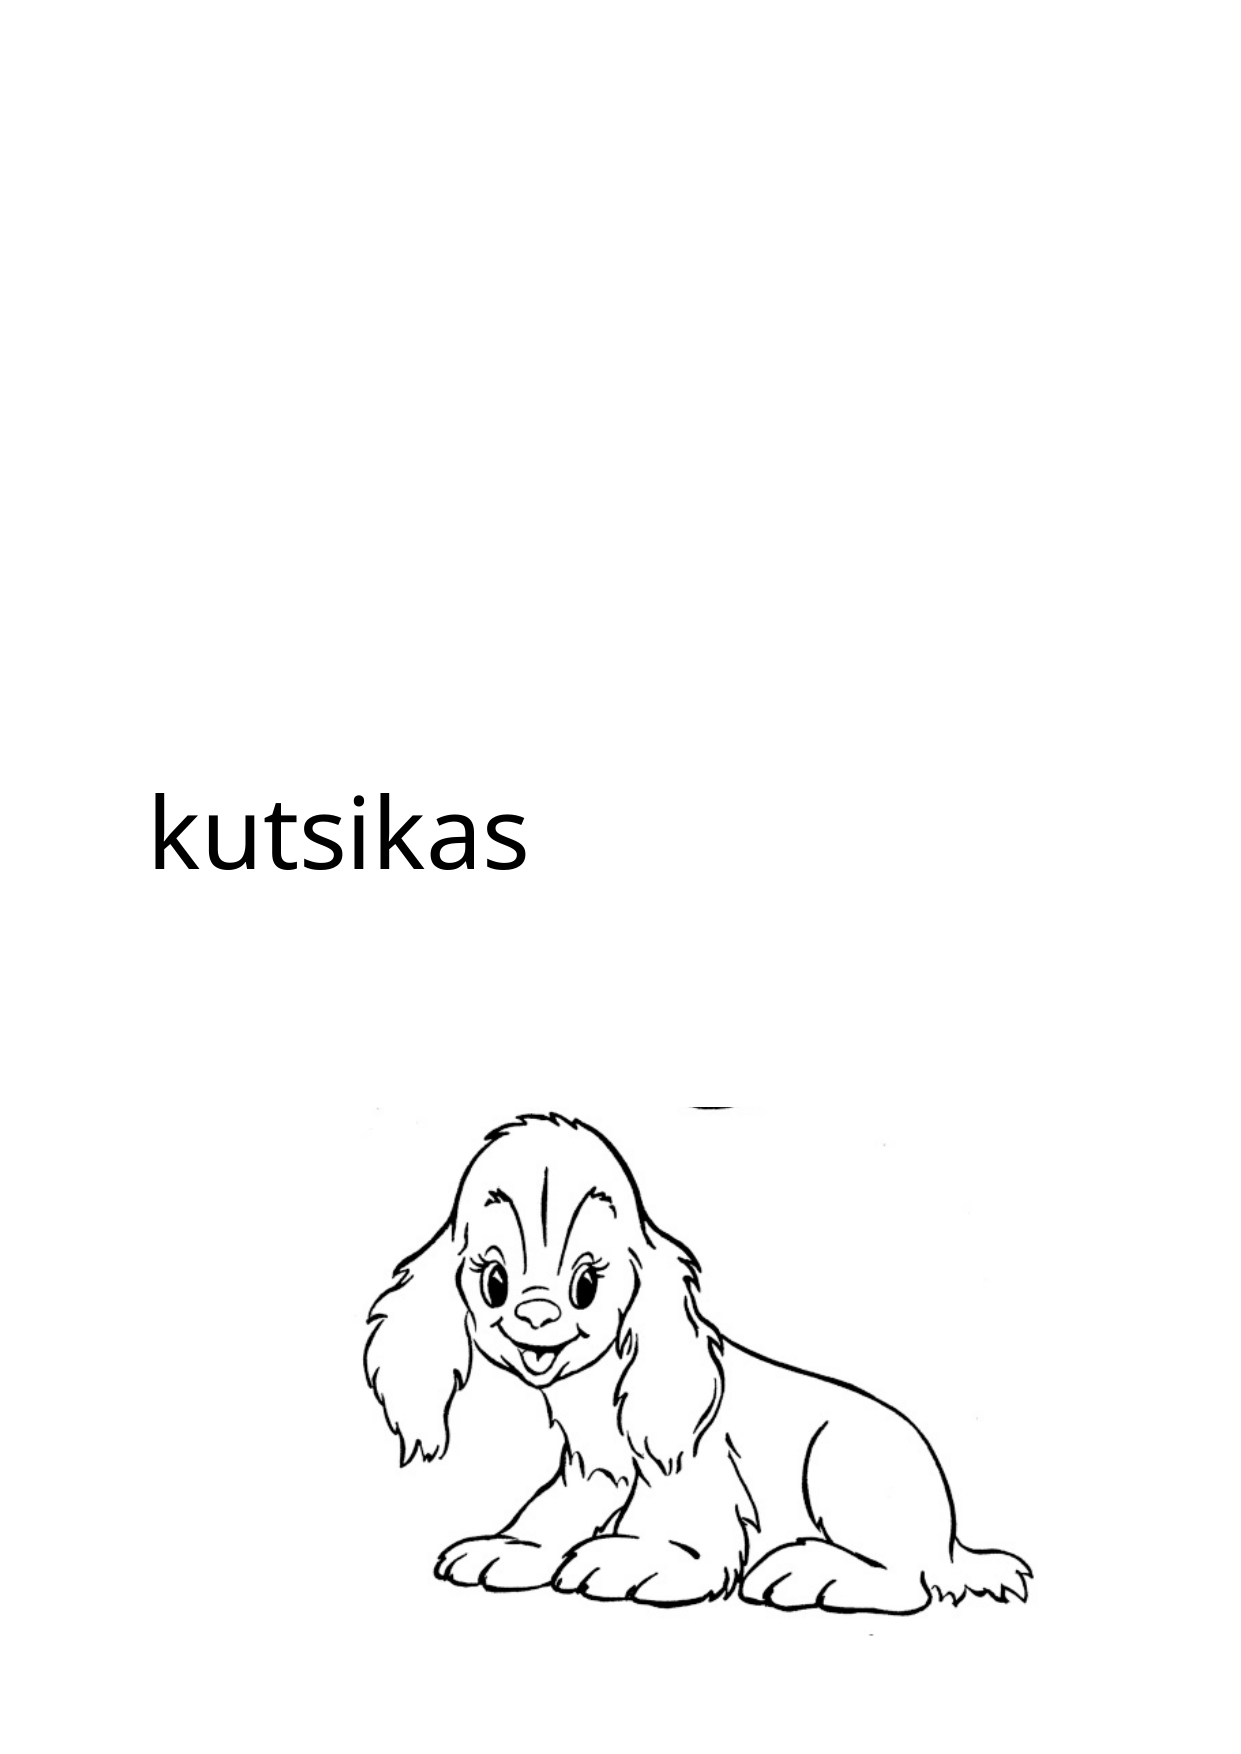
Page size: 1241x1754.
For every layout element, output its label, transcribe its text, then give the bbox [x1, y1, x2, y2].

text kutsikas [148, 763, 1093, 899]
picture [331, 1107, 1060, 1637]
